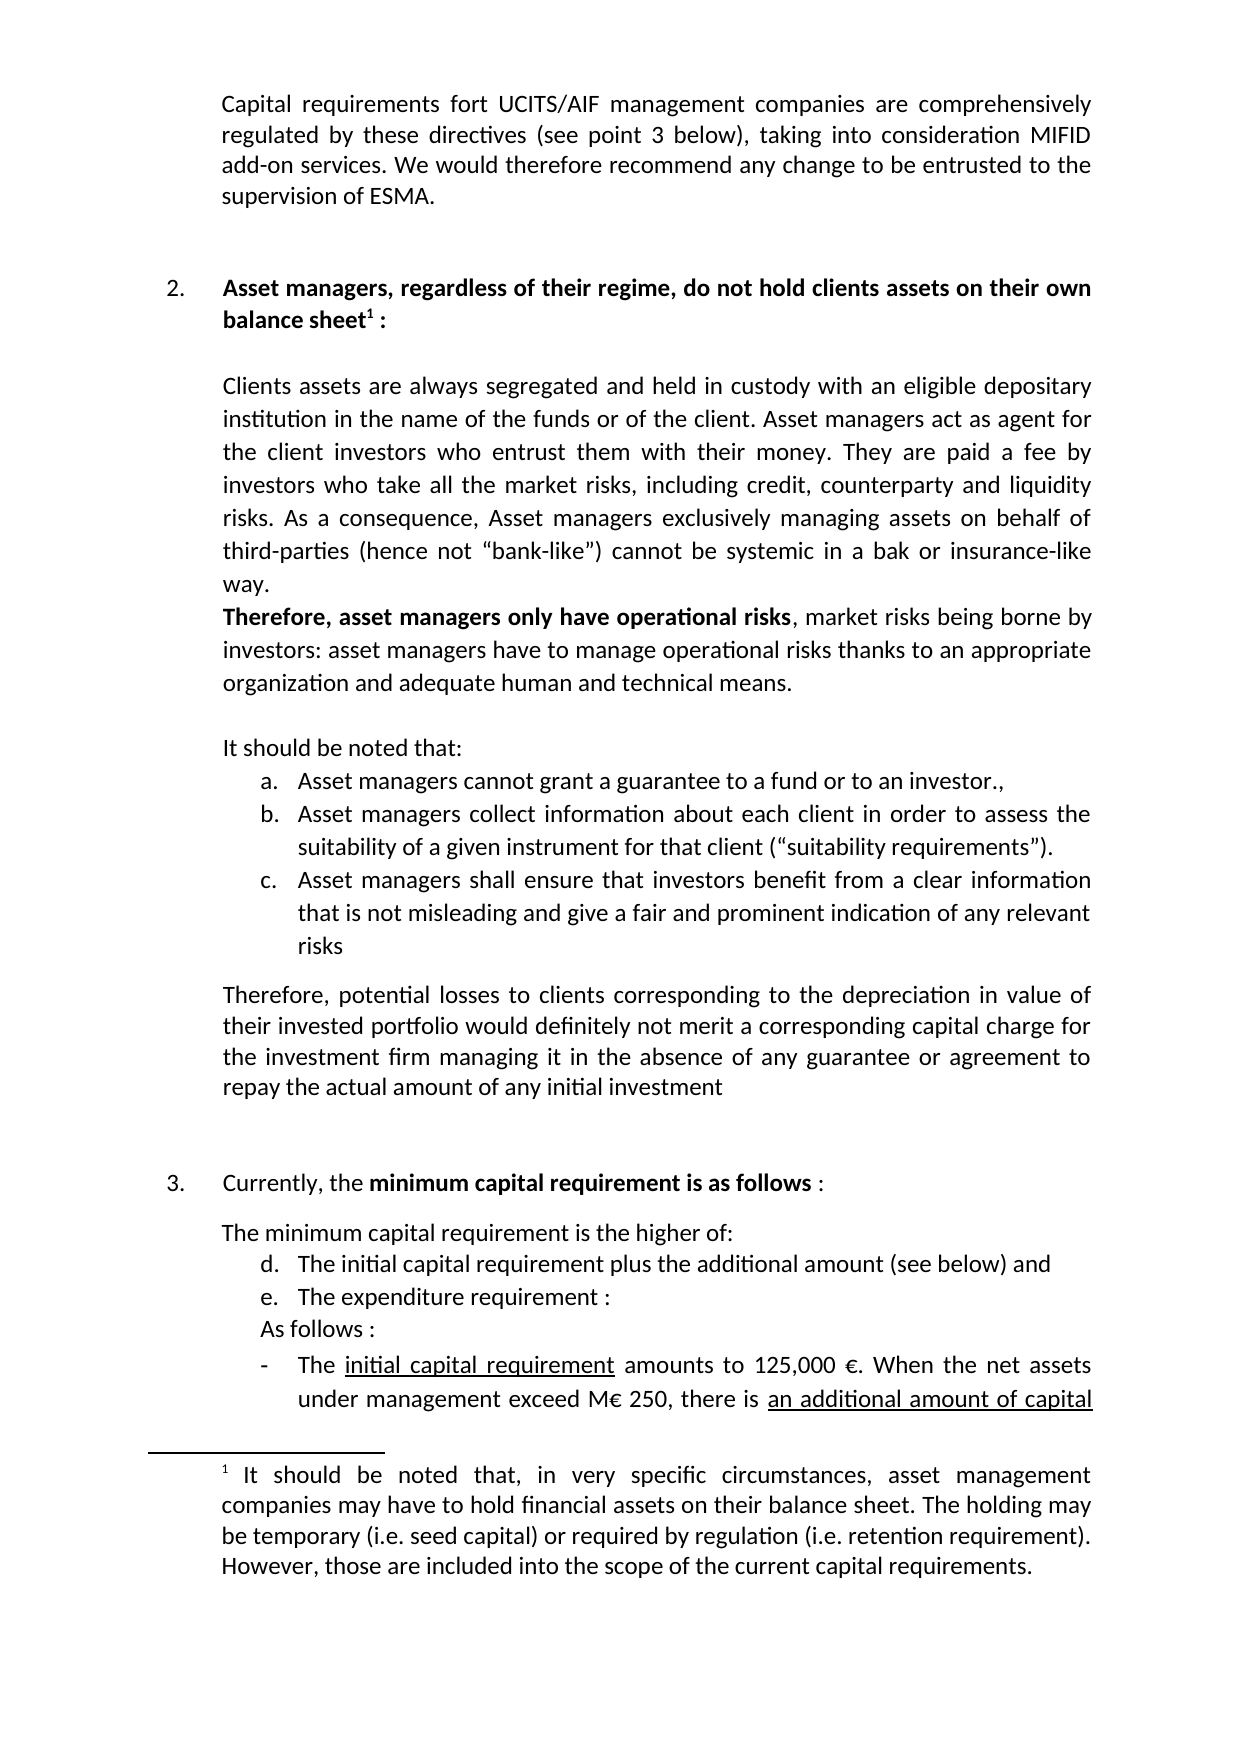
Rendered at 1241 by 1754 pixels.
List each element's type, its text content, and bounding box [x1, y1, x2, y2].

list Asset managers, regardless of their regime, do not hold clients assets on their own balance sheet : [185, 272, 1093, 335]
list The initial capital requirement plus the additional amount (see below) and [260, 1248, 1093, 1278]
list It should be noted that: [223, 733, 1093, 763]
list Asset managers shall ensure that investors benefit from a clear information that is not misleading and give a fair and prominent indication of any relevant risks [260, 864, 1093, 961]
list As follows : [260, 1313, 1093, 1344]
text Capital requirements fort UCITS/AIF management companies are comprehensively regulated by these directives (see point 3 below), taking into consideration MIFID add-on services. We would therefore recommend any change to be entrusted to the supervision of ESMA. [221, 89, 1093, 211]
text The minimum capital requirement is the higher of: [221, 1217, 1093, 1248]
list The expenditure requirement : [260, 1281, 1093, 1311]
text Therefore, potential losses to clients corresponding to the depreciation in value of their invested portfolio would definitely not merit a corresponding capital charge for the investment firm managing it in the absence of any guarantee or agreement to repay the actual amount of any initial investment [223, 980, 1093, 1102]
list Therefore, asset managers only have operational risks, market risks being borne by investors: asset managers have to manage operational risks thanks to an appropriate organization and adequate human and technical means. [223, 601, 1093, 697]
list Currently, the minimum capital requirement is as follows : [185, 1168, 1093, 1198]
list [260, 1346, 1093, 1413]
list Clients assets are always segregated and held in custody with an eligible depositary institution in the name of the funds or of the client. Asset managers act as agent for the client investors who entrust them with their money. They are paid a fee by investors who take all the market risks, including credit, counterparty and liquidity risks. As a consequence, Asset managers exclusively managing assets on behalf of third-parties (hence not “bank-like”) cannot be systemic in a bak or insurance-like way. [223, 371, 1093, 598]
list Asset managers cannot grant a guarantee to a fund or to an investor., [260, 766, 1093, 796]
list Asset managers collect information about each client in order to assess the suitability of a given instrument for that client (“suitability requirements”). [260, 798, 1093, 862]
